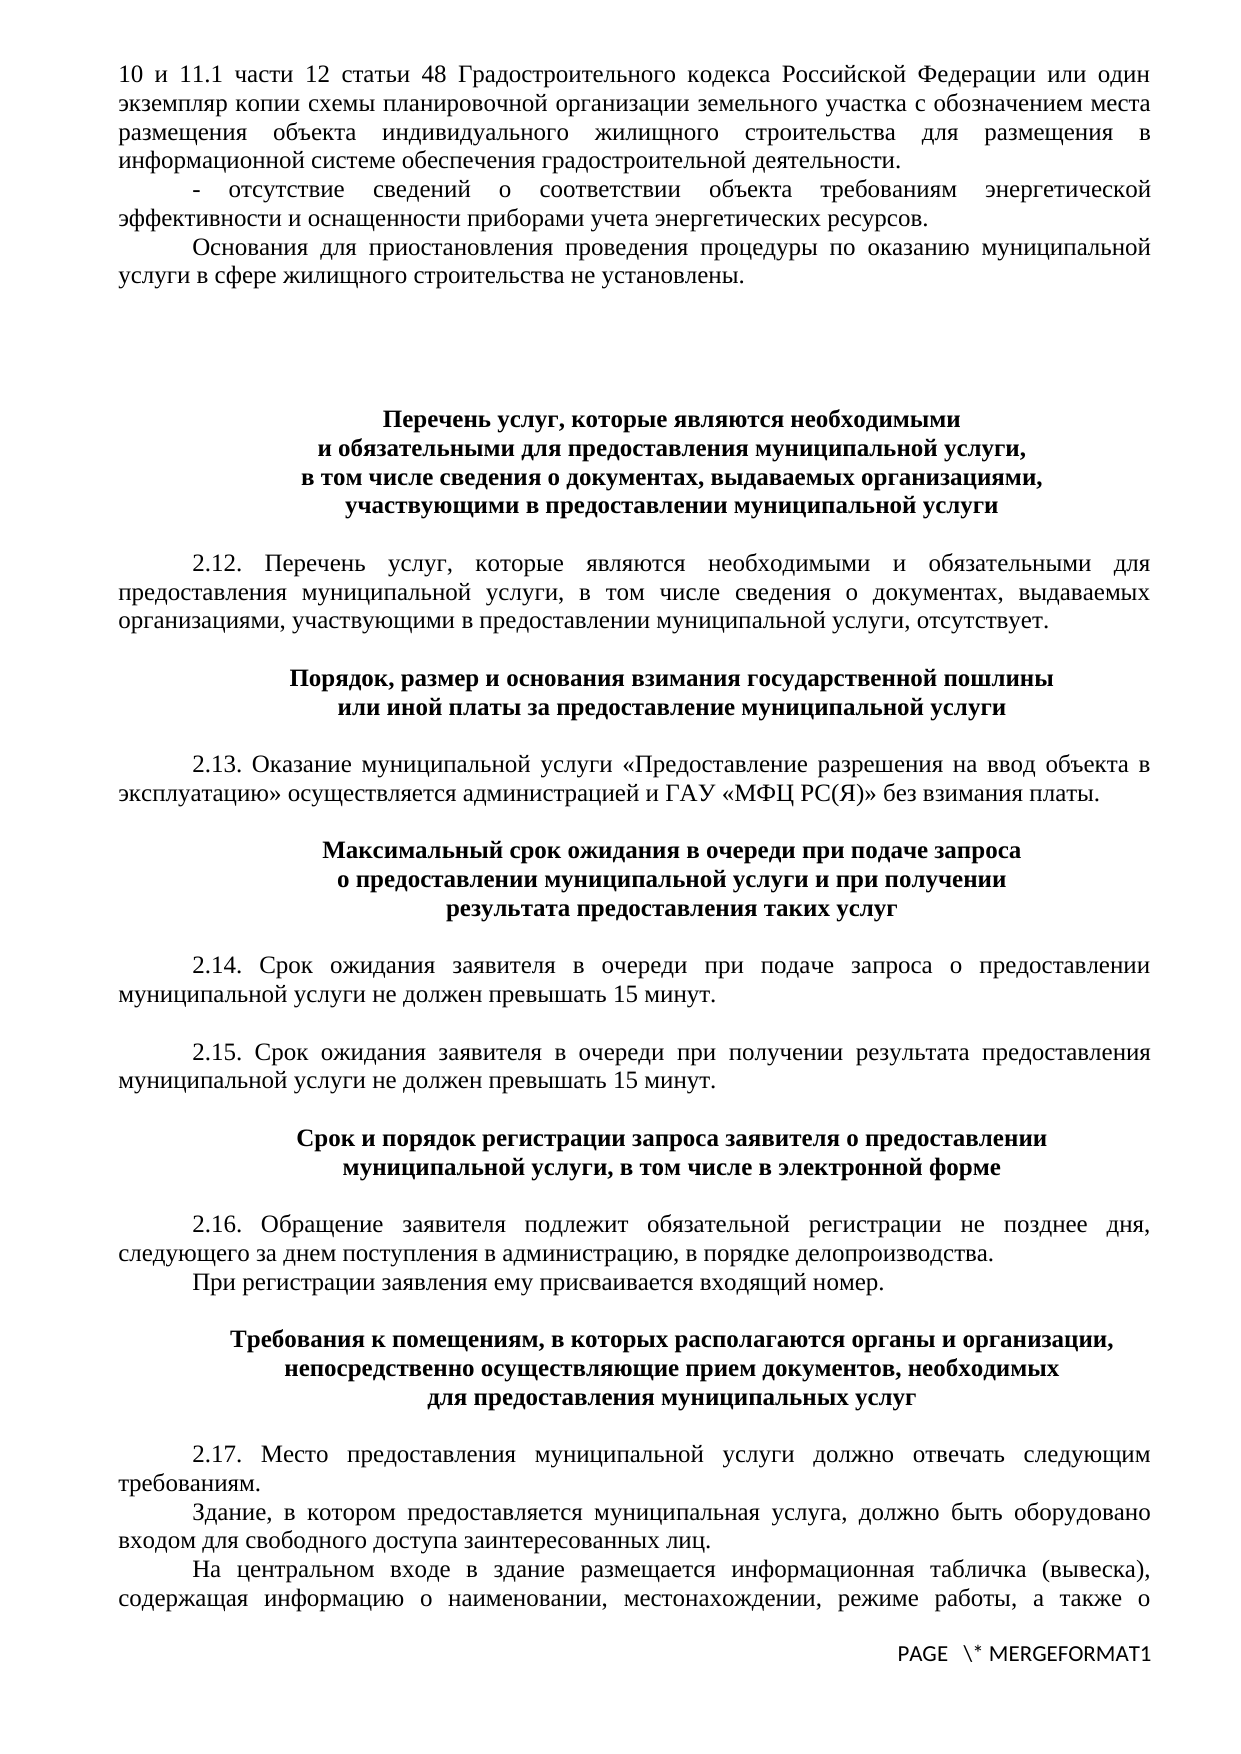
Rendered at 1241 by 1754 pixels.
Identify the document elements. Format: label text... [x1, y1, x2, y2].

text Срок и порядок регистрации запроса заявителя о предоставлении [118, 1123, 1152, 1152]
text непосредственно осуществляющие прием документов, необходимых [118, 1353, 1152, 1382]
text Требования к помещениям, в которых располагаются органы и организации, [118, 1324, 1152, 1353]
text 2.16. Обращение заявителя подлежит обязательной регистрации не позднее дня, следующего за днем поступления в администрацию, в порядке делопроизводства. [118, 1209, 1152, 1267]
text 2.14. Срок ожидания заявителя в очереди при подаче запроса о предоставлении муниципальной услуги не должен превышать 15 минут. [118, 950, 1152, 1008]
text в том числе сведения о документах, выдаваемых организациями, [118, 462, 1152, 490]
text 2.12. Перечень услуг, которые являются необходимыми и обязательными для предоставления муниципальной услуги, в том числе сведения о документах, выдаваемых организациями, участвующими в предоставлении муниципальной услуги, отсутствует. [118, 548, 1152, 634]
text муниципальной услуги, в том числе в электронной форме [118, 1152, 1152, 1180]
text результата предоставления таких услуг [118, 893, 1152, 922]
text Перечень услуг, которые являются необходимыми [118, 404, 1152, 433]
text о предоставлении муниципальной услуги и при получении [118, 864, 1152, 893]
text Основания для приостановления проведения процедуры по оказанию муниципальной услуги в сфере жилищного строительства не установлены. [118, 232, 1152, 289]
text Максимальный срок ожидания в очереди при подаче запроса [118, 835, 1152, 864]
text - отсутствие сведений о соответствии объекта требованиям энергетической эффективности и оснащенности приборами учета энергетических ресурсов. [118, 174, 1152, 232]
text участвующими в предоставлении муниципальной услуги [118, 490, 1152, 519]
text Порядок, размер и основания взимания государственной пошлины [118, 663, 1152, 692]
text 2.17. Место предоставления муниципальной услуги должно отвечать следующим требованиям. [118, 1439, 1152, 1497]
text 2.13. Оказание муниципальной услуги «Предоставление разрешения на ввод объекта в эксплуатацию» осуществляется администрацией и ГАУ «МФЦ РС(Я)» без взимания платы. [118, 749, 1152, 807]
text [118, 59, 1152, 174]
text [118, 1554, 1152, 1612]
text При регистрации заявления ему присваивается входящий номер. [118, 1267, 1152, 1295]
text для предоставления муниципальных услуг [118, 1382, 1152, 1410]
text и обязательными для предоставления муниципальной услуги, [118, 433, 1152, 462]
text или иной платы за предоставление муниципальной услуги [118, 692, 1152, 720]
text Здание, в котором предоставляется муниципальная услуга, должно быть оборудовано входом для свободного доступа заинтересованных лиц. [118, 1497, 1152, 1554]
text 2.15. Срок ожидания заявителя в очереди при получении результата предоставления муниципальной услуги не должен превышать 15 минут. [118, 1037, 1152, 1094]
